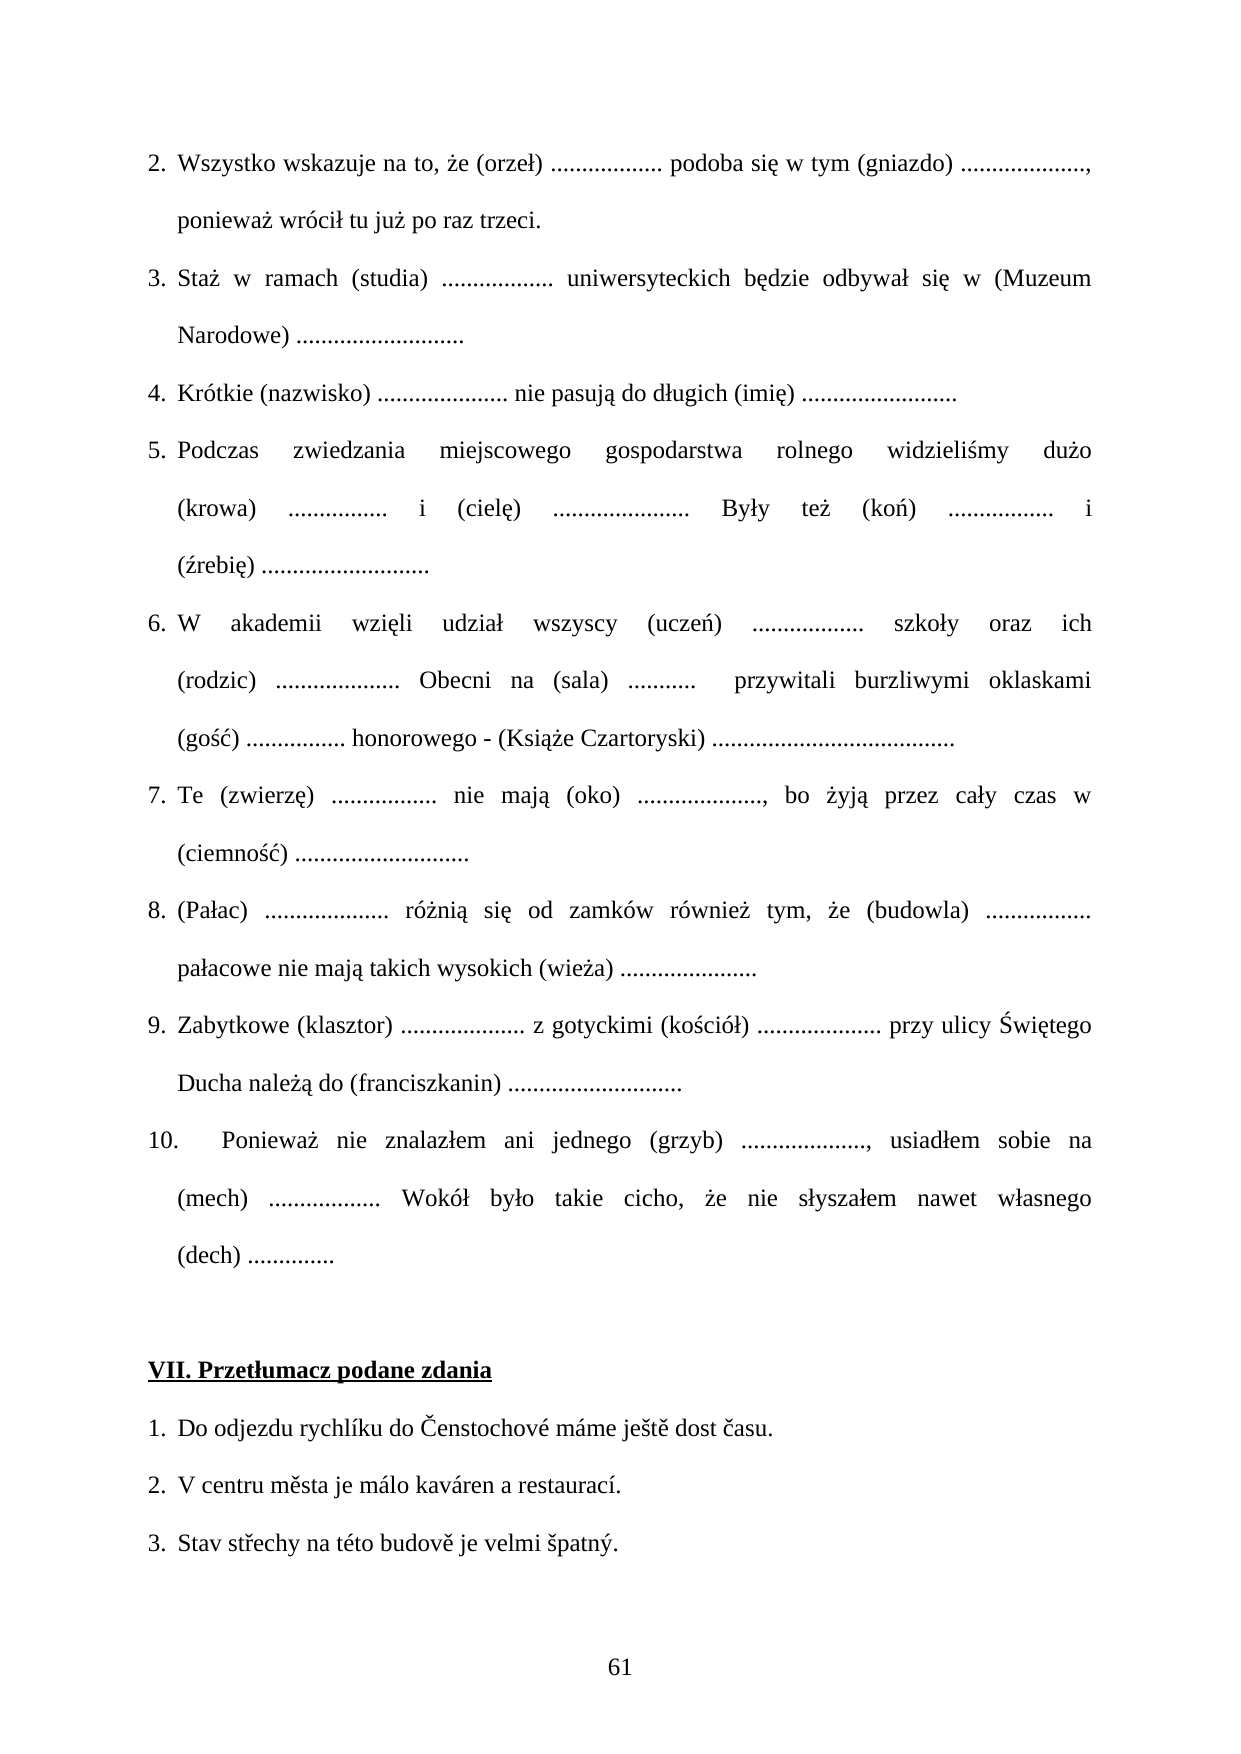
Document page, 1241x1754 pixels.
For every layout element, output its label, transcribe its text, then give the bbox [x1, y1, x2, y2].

list Stav střechy na této budově je velmi špatný. [148, 1528, 1093, 1556]
list Ponieważ nie znalazłem ani jednego (grzyb) ...................., usiadłem sobie na (mech) .................. Wokół było takie cicho, że nie słyszałem nawet własnego (dech) .............. [148, 1125, 1093, 1269]
list W akademii wzięli udział wszyscy (uczeń) .................. szkoły oraz ich (rodzic) .................... Obecni na (sala) ........... przywitali burzliwymi oklaskami (gość) ................ honorowego - (Książe Czartoryski) ....................................... [148, 608, 1093, 751]
list Staż w ramach (studia) .................. uniwersyteckich będzie odbywał się w (Muzeum Narodowe) ........................... [148, 263, 1093, 349]
list Te (zwierzę) ................. nie mają (oko) ...................., bo żyją przez cały czas w (ciemność) ............................ [148, 780, 1093, 866]
list Zabytkowe (klasztor) .................... z gotyckimi (kościół) .................... przy ulicy Świętego Ducha należą do (franciszkanin) ............................ [148, 1010, 1093, 1096]
list (Pałac) .................... różnią się od zamków również tym, że (budowla) ................. pałacowe nie mają takich wysokich (wieża) ...................... [148, 895, 1093, 981]
list Podczas zwiedzania miejscowego gospodarstwa rolnego widzieliśmy dużo (krowa) ................ i (cielę) ...................... Były też (koń) ................. i (źrebię) ........................... [148, 435, 1093, 579]
list V centru města je málo kaváren a restaurací. [148, 1470, 1093, 1499]
list Krótkie (nazwisko) ..................... nie pasują do długich (imię) ......................... [148, 378, 1093, 406]
list Do odjezdu rychlíku do Čenstochové máme ještě dost času. [148, 1413, 1093, 1441]
text VII. Przetłumacz podane zdania [148, 1355, 1093, 1384]
list Wszystko wskazuje na to, że (orzeł) .................. podoba się w tym (gniazdo) ...................., ponieważ wrócił tu już po raz trzeci. [148, 148, 1093, 234]
